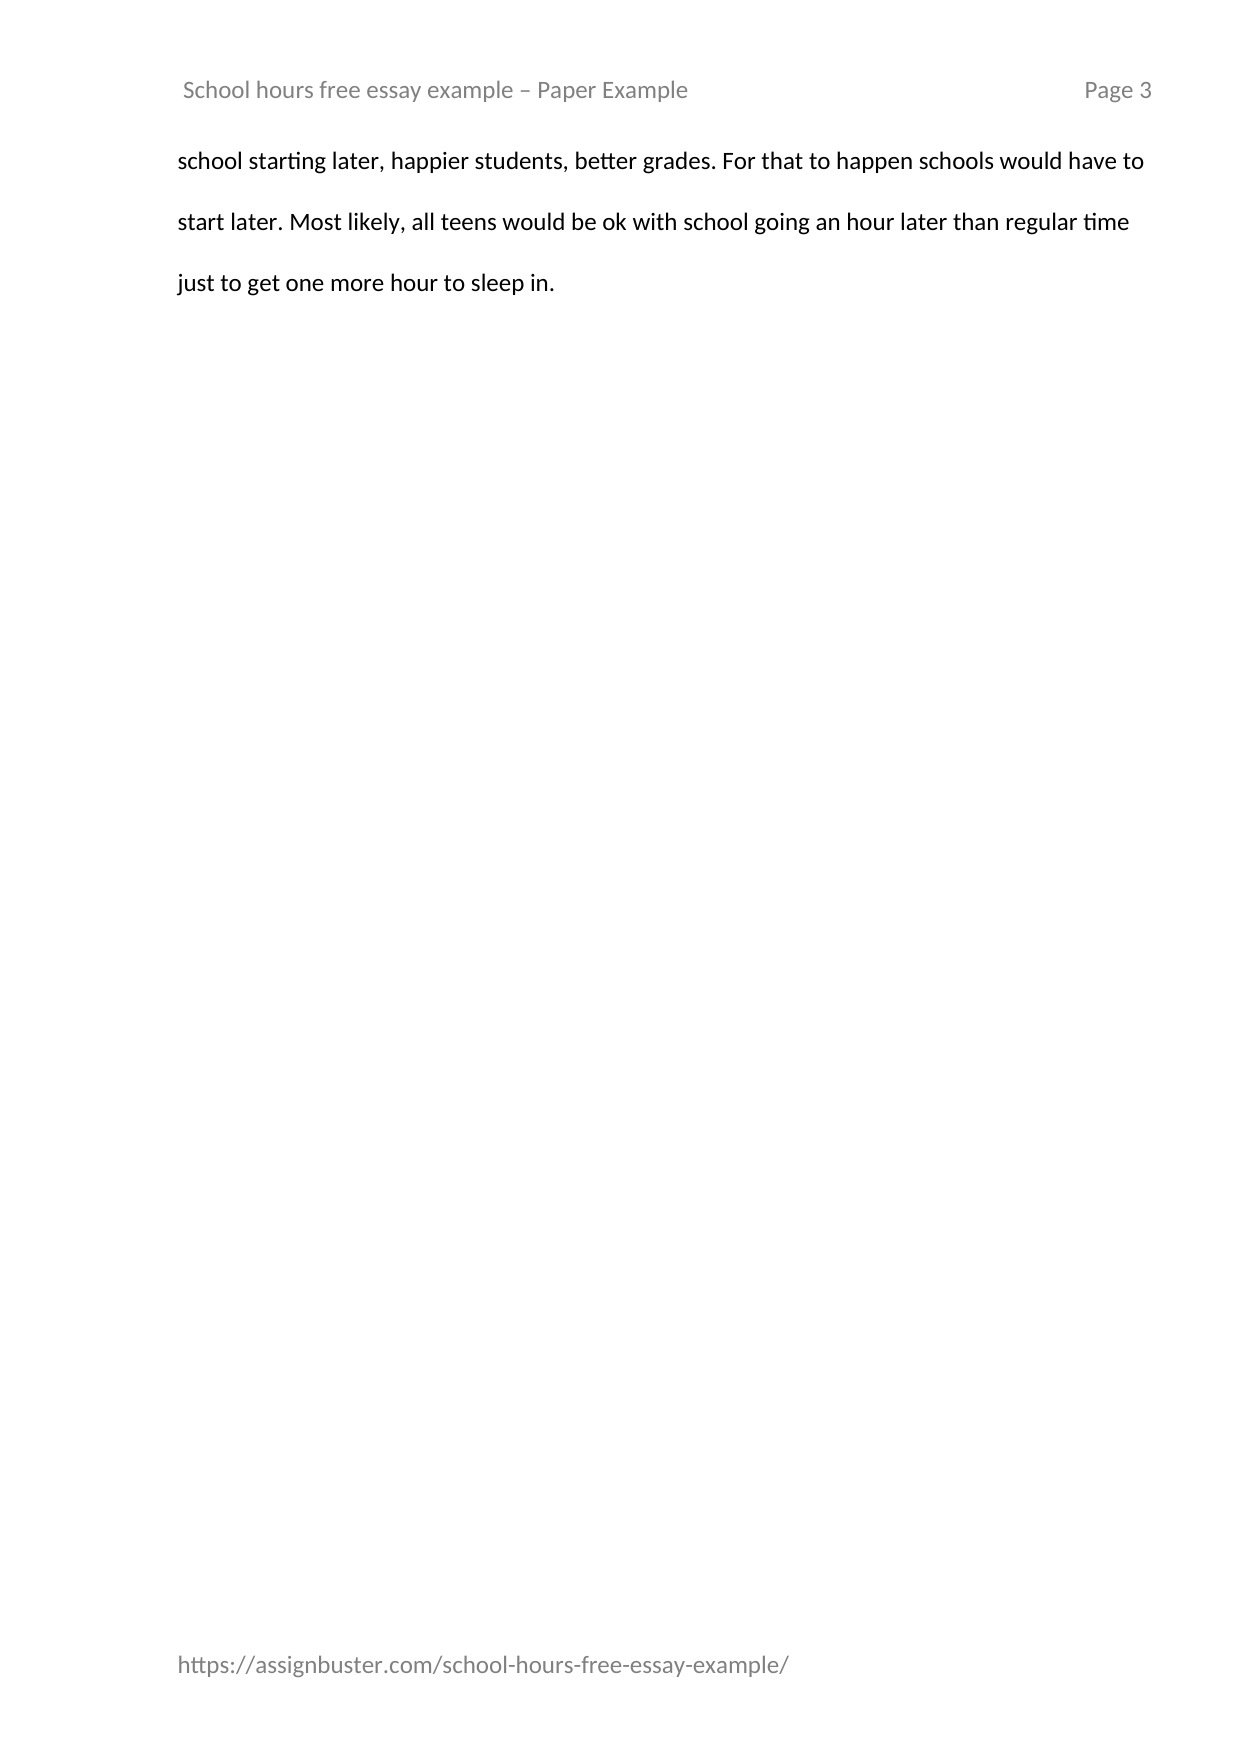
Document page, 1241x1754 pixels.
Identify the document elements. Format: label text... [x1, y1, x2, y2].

text school starting later, happier students, better grades. For that to happen schools would have to start later. Most likely, all teens would be ok with school going an hour later than regular time just to get one more hour to sleep in. [177, 145, 1152, 298]
